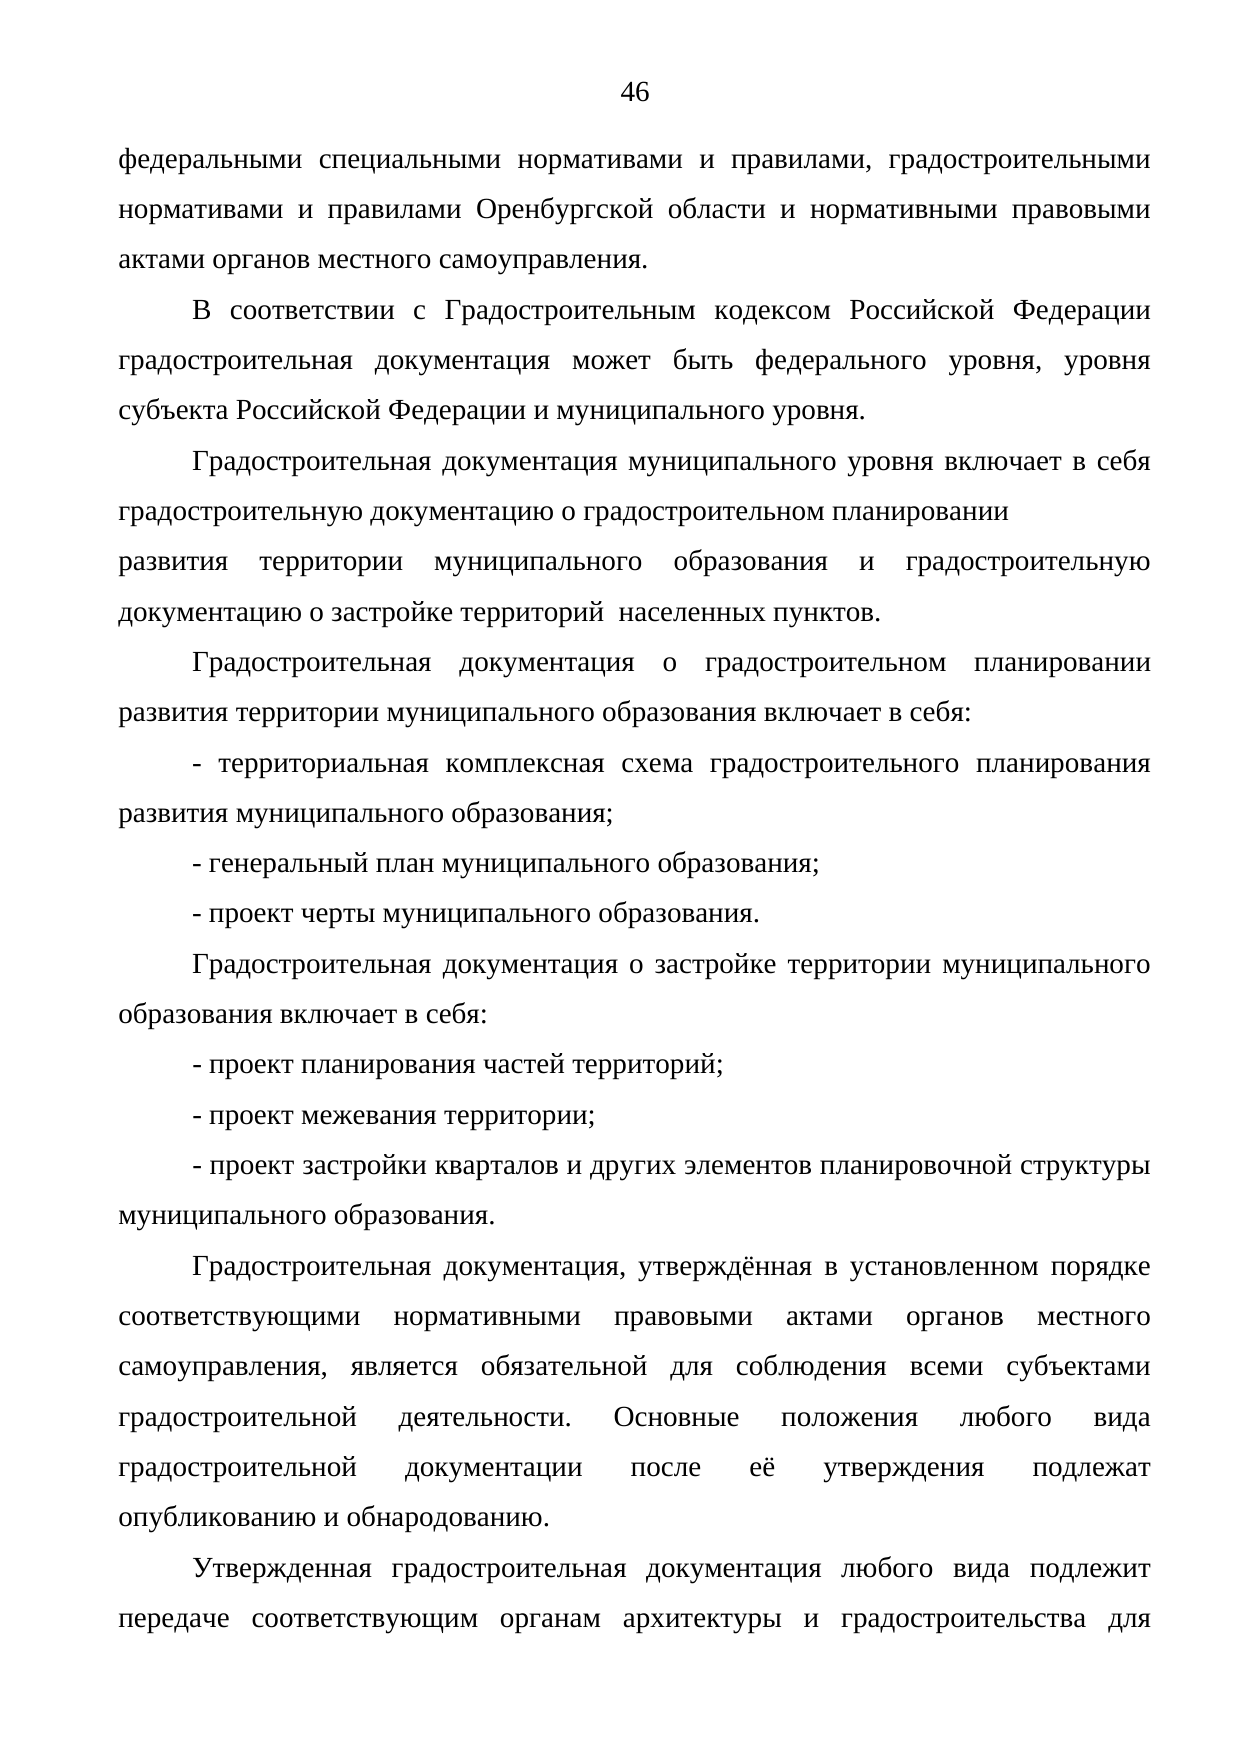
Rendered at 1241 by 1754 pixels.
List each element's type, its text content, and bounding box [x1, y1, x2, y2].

text В соответствии с Градостроительным кодексом Российской Федерации градостроительная документация может быть федерального уровня, уровня субъекта Российской Федерации и муниципального уровня. [118, 292, 1152, 426]
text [118, 1550, 1152, 1633]
text Градостроительная документация муниципального уровня включает в себя градостроительную документацию о градостроительном планировании [118, 443, 1152, 527]
text - генеральный план муниципального образования; [118, 845, 1152, 879]
text - проект планирования частей территорий; [118, 1047, 1152, 1080]
text Градостроительная документация о градостроительном планировании развития территории муниципального образования включает в себя: [118, 644, 1152, 728]
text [118, 141, 1152, 275]
text - проект межевания территории; [118, 1097, 1152, 1130]
text Градостроительная документация, утверждённая в установленном порядке соответствующими нормативными правовыми актами органов местного самоуправления, является обязательной для соблюдения всеми субъектами градостроительной деятельности. Основные положения любого вида градостроительной документации после её утверждения подлежат опубликованию и обнародованию. [118, 1248, 1152, 1533]
text - проект черты муниципального образования. [118, 896, 1152, 929]
text - территориальная комплексная схема градостроительного планирования развития муниципального образования; [118, 745, 1152, 828]
text развития территории муниципального образования и градостроительную документацию о застройке территорий населенных пунктов. [118, 543, 1152, 627]
text - проект застройки кварталов и других элементов планировочной структуры муниципального образования. [118, 1147, 1152, 1231]
text Градостроительная документация о застройке территории муниципального образования включает в себя: [118, 946, 1152, 1030]
